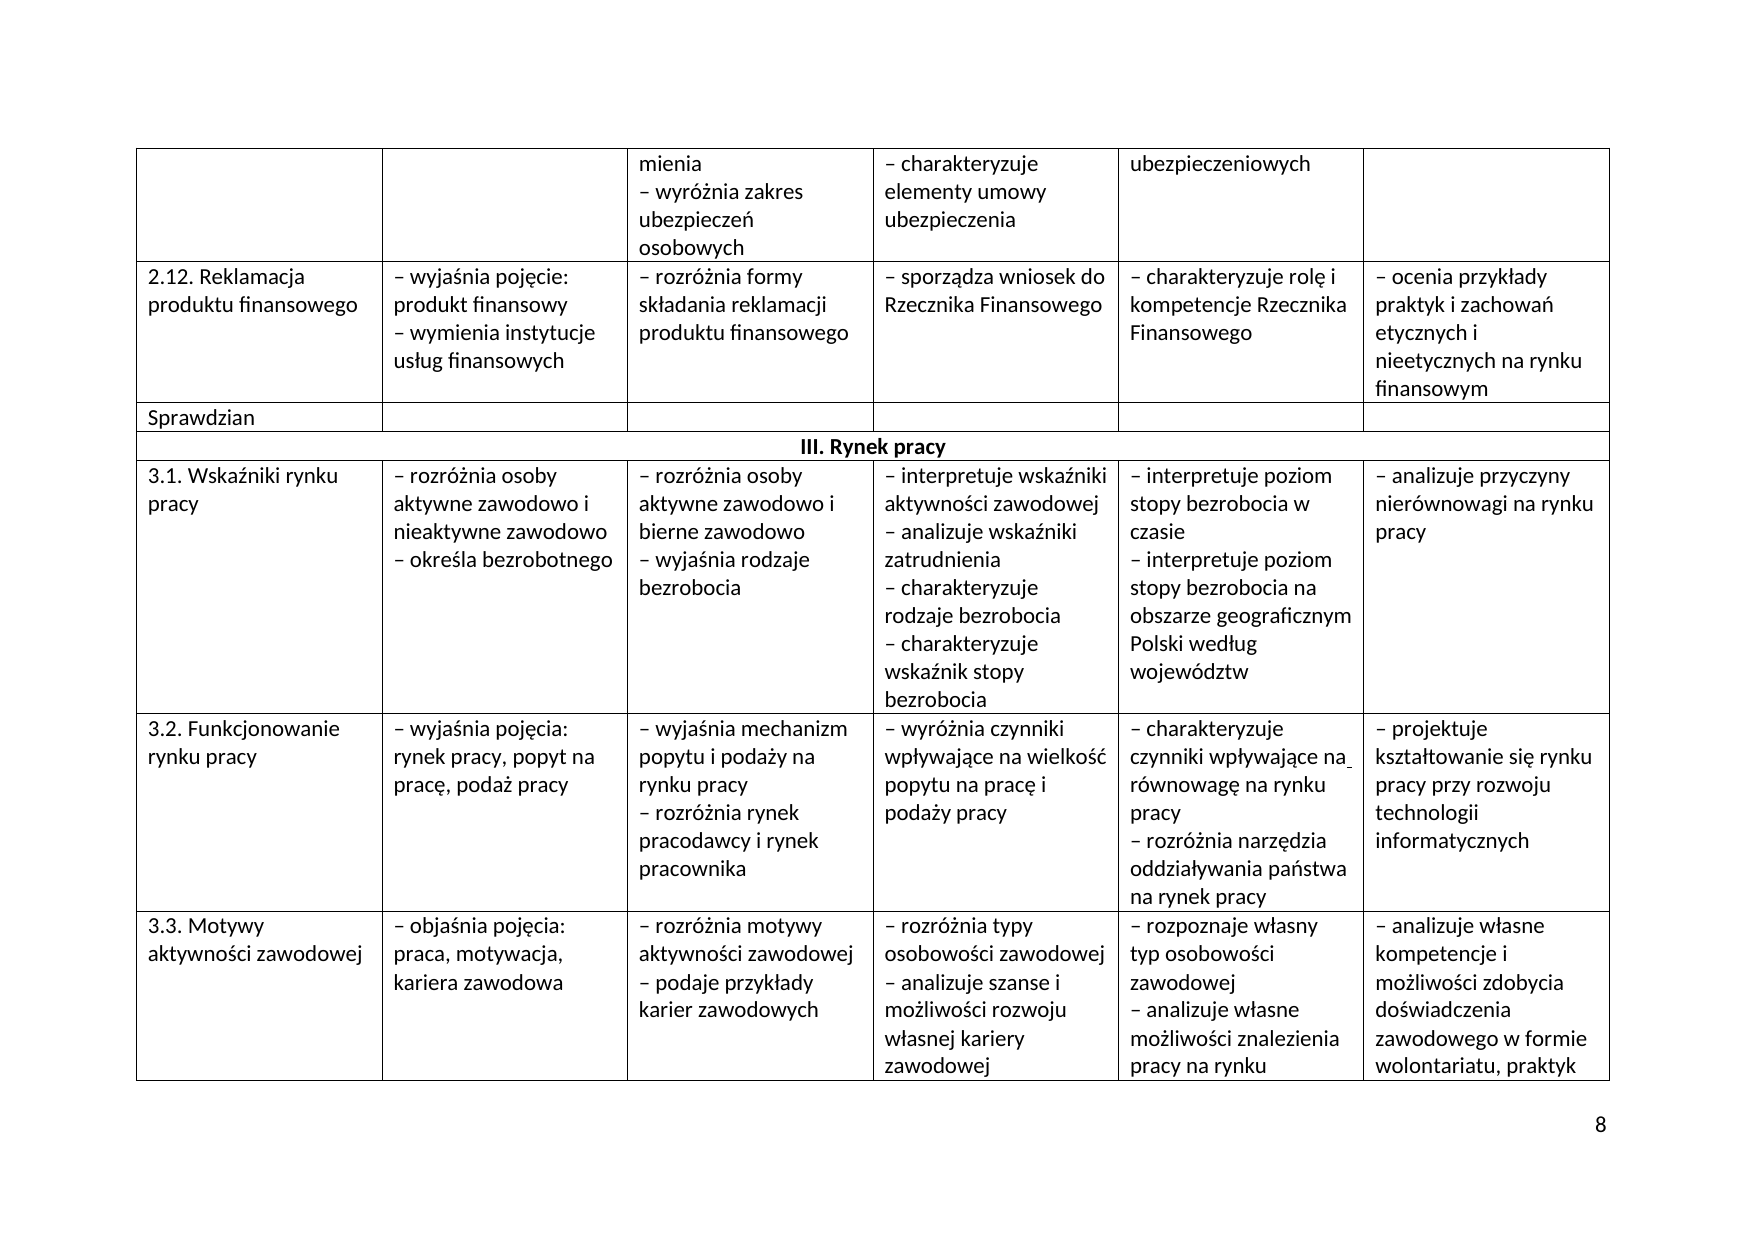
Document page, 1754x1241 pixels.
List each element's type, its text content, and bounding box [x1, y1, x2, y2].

table_cell – projektuje kształtowanie się rynku pracy przy rozwoju technologii informatycznych [1364, 714, 1609, 911]
table_cell – interpretuje poziom stopy bezrobocia w czasie – interpretuje poziom stopy bezrobocia na obszarze geograficznym Polski według województw [1119, 461, 1363, 713]
table_cell [1119, 403, 1363, 431]
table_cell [628, 149, 873, 261]
table_cell – charakteryzuje rolę i kompetencje Rzecznika Finansowego [1119, 262, 1363, 402]
table_cell [383, 403, 627, 431]
table_cell III. Rynek pracy [137, 432, 1609, 460]
table_cell – rozróżnia osoby aktywne zawodowo i bierne zawodowo – wyjaśnia rodzaje bezrobocia [628, 461, 873, 713]
table_cell – wyróżnia czynniki wpływające na wielkość popytu na pracę i podaży pracy [874, 714, 1118, 911]
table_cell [874, 149, 1118, 261]
table_cell – sporządza wniosek do Rzecznika Finansowego [874, 262, 1118, 402]
table_cell – wyjaśnia pojęcie: produkt finansowy – wymienia instytucje usług finansowych [383, 262, 627, 402]
table_cell 3.2. Funkcjonowanie rynku pracy [137, 714, 382, 911]
table_cell – wyjaśnia pojęcia: rynek pracy, popyt na pracę, podaż pracy [383, 714, 627, 911]
table_cell – rozróżnia formy składania reklamacji produktu finansowego [628, 262, 873, 402]
table_cell 2.12. Reklamacja produktu finansowego [137, 262, 382, 402]
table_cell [137, 912, 382, 1080]
table_cell [1364, 403, 1609, 431]
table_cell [1364, 912, 1609, 1080]
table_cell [137, 149, 382, 261]
table_cell – charakteryzuje czynniki wpływające na równowagę na rynku pracy – rozróżnia narzędzia oddziaływania państwa na rynek pracy [1119, 714, 1363, 911]
table_cell – rozróżnia osoby aktywne zawodowo i nieaktywne zawodowo – określa bezrobotnego [383, 461, 627, 713]
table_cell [383, 149, 627, 261]
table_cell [874, 912, 1118, 1080]
table_cell 3.1. Wskaźniki rynku pracy [137, 461, 382, 713]
table_cell – ocenia przykłady praktyk i zachowań etycznych i nieetycznych na rynku finansowym [1364, 262, 1609, 402]
table_cell – interpretuje wskaźniki aktywności zawodowej – analizuje wskaźniki zatrudnienia – charakteryzuje rodzaje bezrobocia – charakteryzuje wskaźnik stopy bezrobocia [874, 461, 1118, 713]
table_cell Sprawdzian [137, 403, 382, 431]
table_cell – analizuje przyczyny nierównowagi na rynku pracy [1364, 461, 1609, 713]
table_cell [1364, 149, 1609, 261]
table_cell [1119, 149, 1363, 261]
table_cell [628, 403, 873, 431]
table_cell [874, 403, 1118, 431]
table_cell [1119, 912, 1363, 1080]
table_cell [628, 912, 873, 1080]
table_cell – wyjaśnia mechanizm popytu i podaży na rynku pracy – rozróżnia rynek pracodawcy i rynek pracownika [628, 714, 873, 911]
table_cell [383, 912, 627, 1080]
